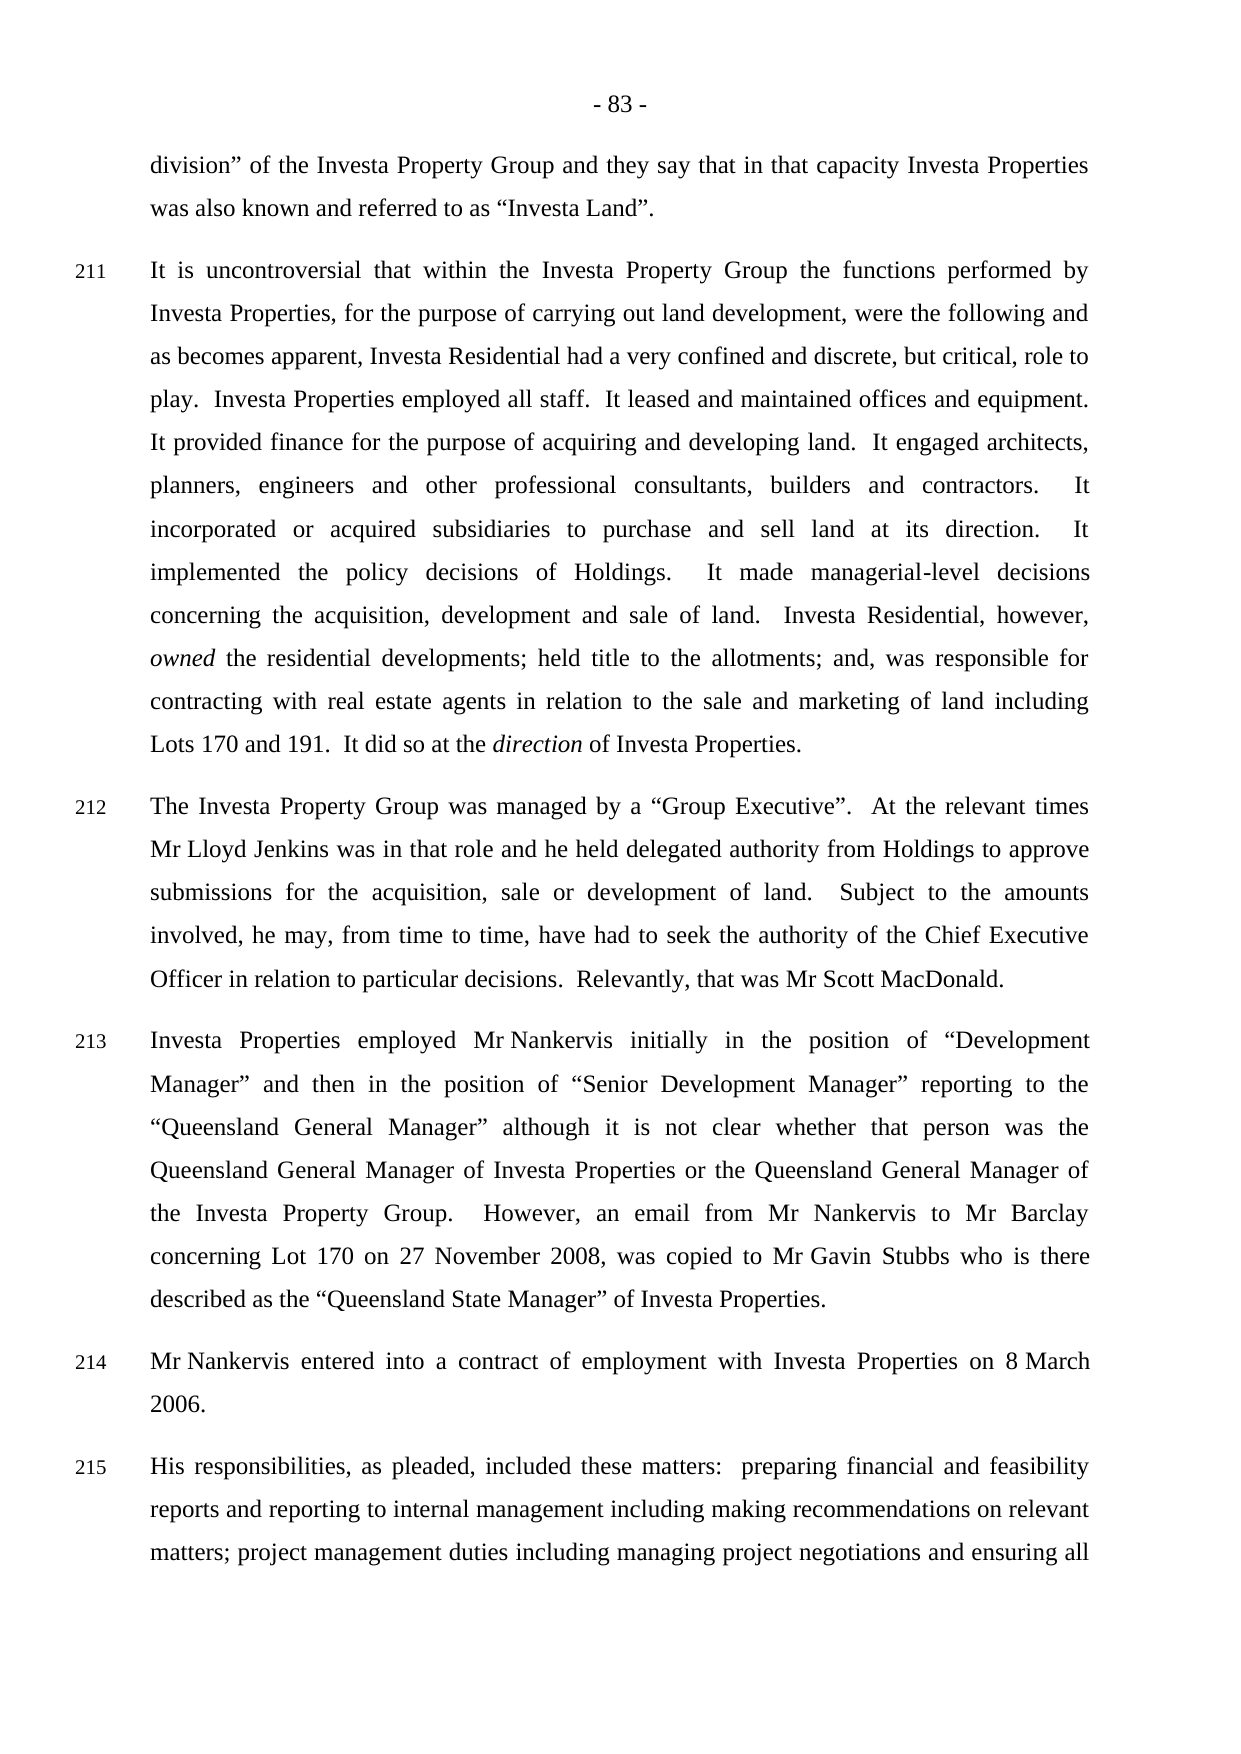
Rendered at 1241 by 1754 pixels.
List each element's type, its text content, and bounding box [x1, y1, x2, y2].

text Mr Nankervis entered into a contract of employment with Investa Properties on 8 March 2006. [75, 1346, 1090, 1418]
text The Investa Property Group was managed by a “Group Executive”. At the relevant times Mr Lloyd Jenkins was in that role and he held delegated authority from Holdings to approve submissions for the acquisition, sale or development of land. Subject to the amounts involved, he may, from time to time, have had to seek the authority of the Chief Executive Officer in relation to particular decisions. Relevantly, that was Mr Scott MacDonald. [75, 791, 1090, 992]
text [75, 1451, 1090, 1566]
text Investa Properties employed Mr Nankervis initially in the position of “Development Manager” and then in the position of “Senior Development Manager” reporting to the “Queensland General Manager” although it is not clear whether that person was the Queensland General Manager of Investa Properties or the Queensland General Manager of the Investa Property Group. However, an email from Mr Nankervis to Mr Barclay concerning Lot 170 on 27 November 2008, was copied to Mr Gavin Stubbs who is there described as the “Queensland State Manager” of Investa Properties. [75, 1026, 1090, 1313]
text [75, 150, 1090, 222]
text It is uncontroversial that within the Investa Property Group the functions performed by Investa Properties, for the purpose of carrying out land development, were the following and as becomes apparent, Investa Residential had a very confined and discrete, but critical, role to play. Investa Properties employed all staff. It leased and maintained offices and equipment. It provided finance for the purpose of acquiring and developing land. It engaged architects, planners, engineers and other professional consultants, builders and contractors. It incorporated or acquired subsidiaries to purchase and sell land at its direction. It implemented the policy decisions of Holdings. It made managerial-level decisions concerning the acquisition, development and sale of land. Investa Residential, however, owned the residential developments; held title to the allotments; and, was responsible for contracting with real estate agents in relation to the sale and marketing of land including Lots 170 and 191. It did so at the direction of Investa Properties. [75, 255, 1090, 758]
